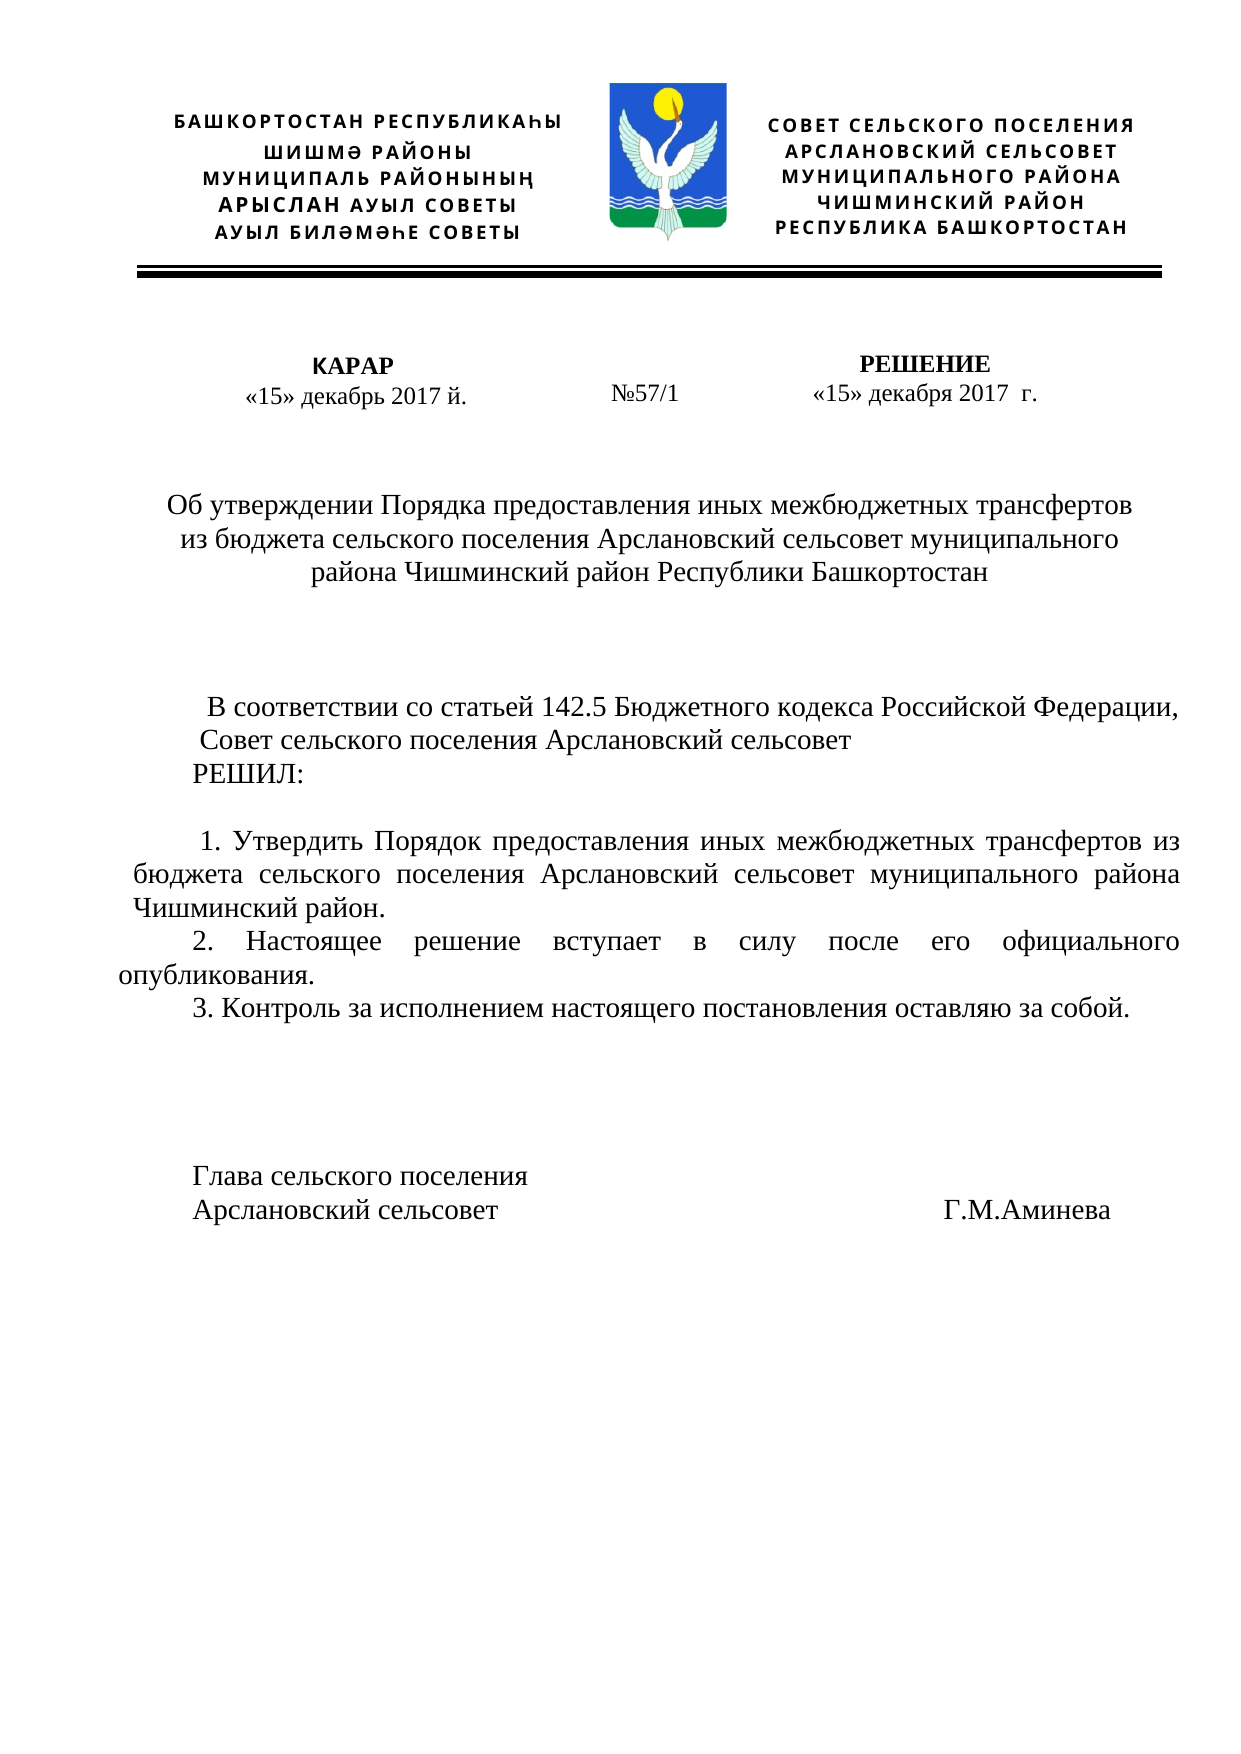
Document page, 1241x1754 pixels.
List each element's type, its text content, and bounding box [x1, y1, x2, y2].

text Арслановский сельсовет Г.М.Аминева [118, 1192, 1181, 1225]
table_header РЕШЕНИЕ «15» декабря 2017 г. [718, 350, 1132, 415]
text 2. Настоящее решение вступает в силу после его официального опубликования. [118, 923, 1181, 991]
text В соответствии со статьей 142.5 Бюджетного кодекса Российской Федерации, [118, 689, 1181, 722]
text РЕШИЛ: [118, 756, 1181, 789]
text района Чишминский район Республики Башкортостан [118, 554, 1181, 588]
table_header Башкортостан Республикаһы ШишмӘ районы МУНИЦИПАЛЬ РАЙОНЫныҢ АРЫСЛАН АУЫЛ СОВЕТЫ ауыл биЛӘмӘһе СОВЕТЫ [137, 59, 597, 265]
text 1. Утвердить Порядок предоставления иных межбюджетных трансфертов из бюджета сельского поселения Арслановский сельсовет муниципального района Чишминский район. [133, 823, 1181, 923]
text Совет сельского поселения Арслановский сельсовет [118, 722, 1181, 756]
text Глава сельского поселения [118, 1158, 1181, 1192]
table_header [597, 59, 739, 265]
table_header совет СЕЛЬСКОГО ПОСЕЛЕНИЯ арслановский сельсовет МУНИЦИПАЛЬНОГО РАЙОНА ЧишминскИЙ район Республика Башкортостан [739, 59, 1162, 265]
table_header кАРАР «15» декабрь 2017 й. [118, 350, 587, 415]
text из бюджета сельского поселения Арслановский сельсовет муниципального [118, 521, 1181, 554]
table_header №57/1 [587, 350, 718, 415]
text Об утверждении Порядка предоставления иных межбюджетных трансфертов [118, 487, 1181, 521]
text 3. Контроль за исполнением настоящего постановления оставляю за собой. [118, 991, 1181, 1024]
picture [609, 83, 727, 241]
